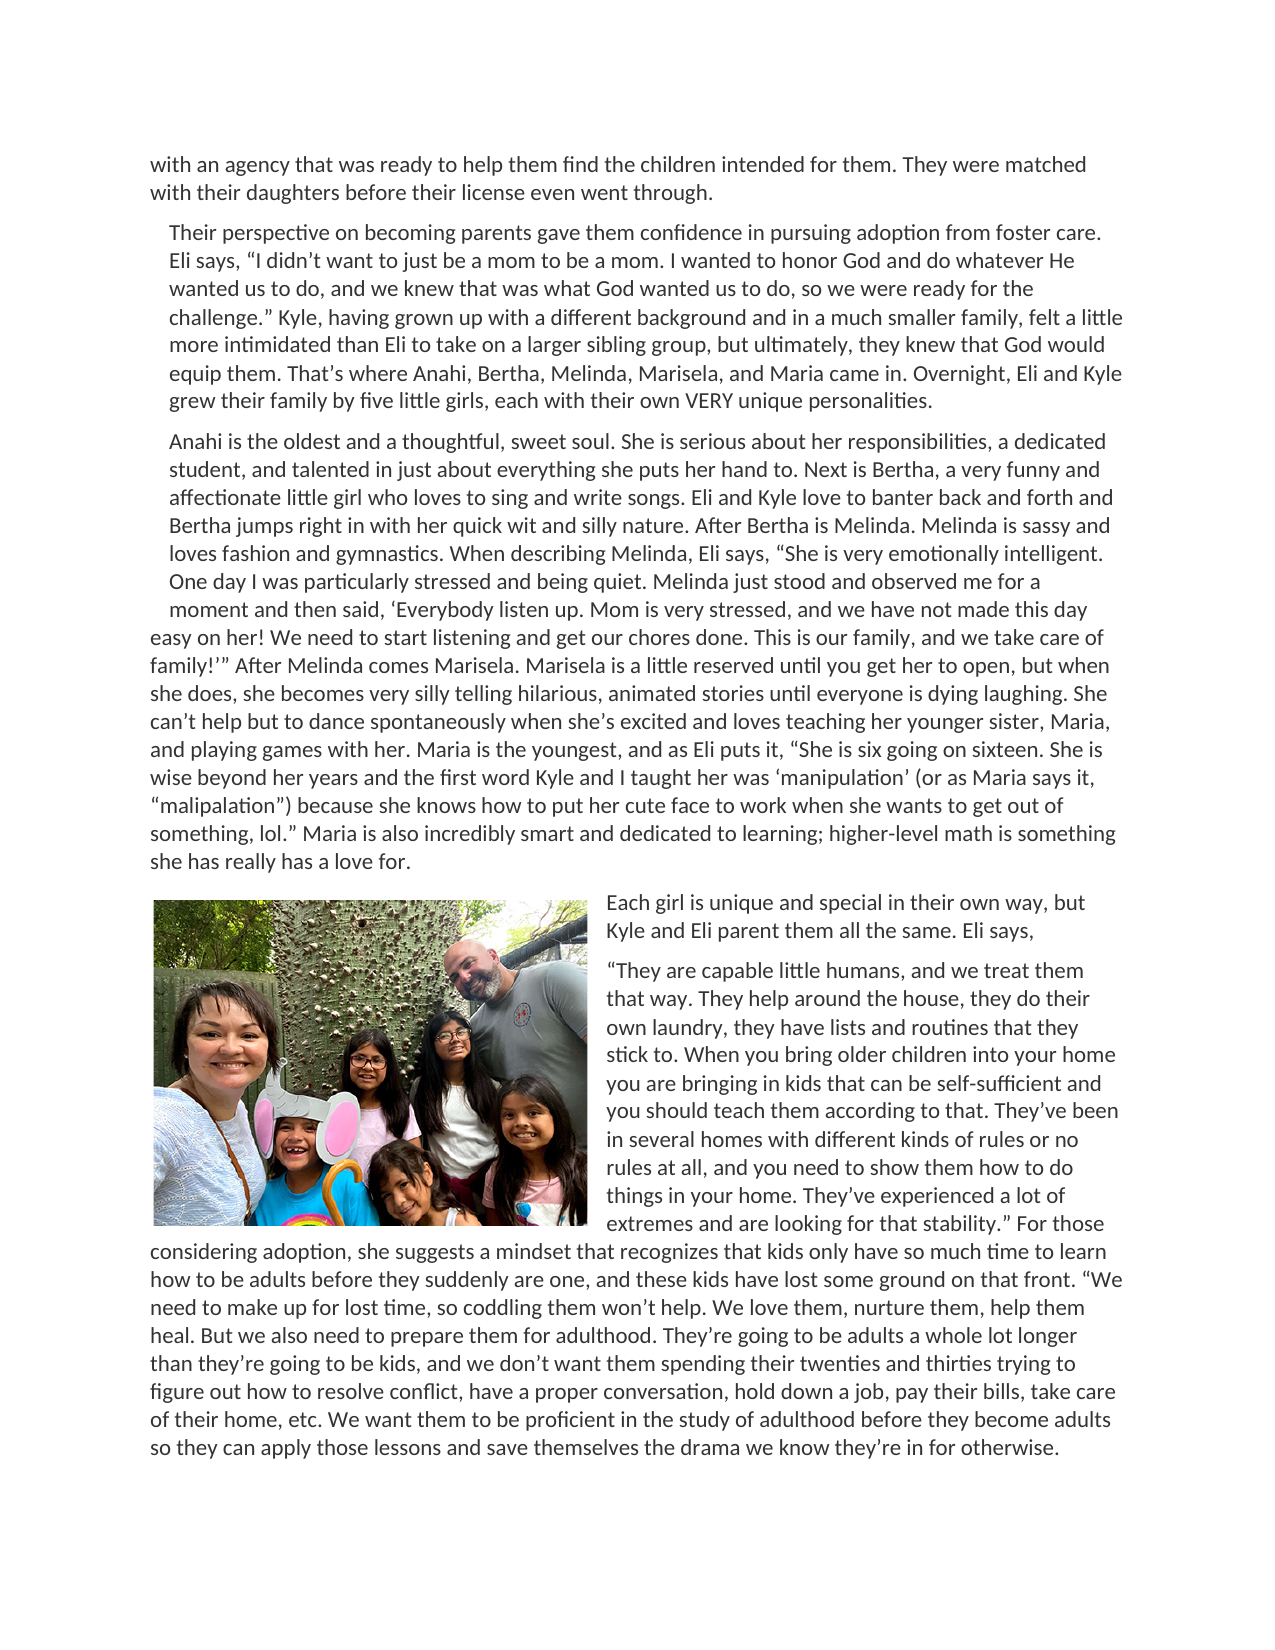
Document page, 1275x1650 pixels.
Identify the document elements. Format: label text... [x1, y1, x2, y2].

text “They are capable little humans, and we treat them that way. They help around the house, they do their own laundry, they have lists and routines that they stick to. When you bring older children into your home you are bringing in kids that can be self-sufficient and you should teach them according to that. They’ve been in several homes with different kinds of rules or no rules at all, and you need to show them how to do things in your home. They’ve experienced a lot of extremes and are looking for that stability.” For those considering adoption, she suggests a mindset that recognizes that kids only have so much time to learn how to be adults before they suddenly are one, and these kids have lost some ground on that front. “We need to make up for lost time, so coddling them won’t help. We love them, nurture them, help them heal. But we also need to prepare them for adulthood. They’re going to be adults a whole lot longer than they’re going to be kids, and we don’t want them spending their twenties and thirties trying to figure out how to resolve conflict, have a proper conversation, hold down a job, pay their bills, take care of their home, etc. We want them to be proficient in the study of adulthood before they become adults so they can apply those lessons and save themselves the drama we know they’re in for otherwise. [150, 957, 1125, 1461]
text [150, 150, 1125, 206]
text Each girl is unique and special in their own way, but Kyle and Eli parent them all the same. Eli says, [150, 888, 1125, 944]
text Their perspective on becoming parents gave them confidence in pursuing adoption from foster care. Eli says, “I didn’t want to just be a mom to be a mom. I wanted to honor God and do whatever He wanted us to do, and we knew that was what God wanted us to do, so we were ready for the challenge.” Kyle, having grown up with a different background and in a much smaller family, felt a little more intimidated than Eli to take on a larger sibling group, but ultimately, they knew that God would equip them. That’s where Anahi, Bertha, Melinda, Marisela, and Maria came in. Overnight, Eli and Kyle grew their family by five little girls, each with their own VERY unique personalities. [150, 218, 1125, 415]
picture [153, 900, 588, 1226]
text Anahi is the oldest and a thoughtful, sweet soul. She is serious about her responsibilities, a dedicated student, and talented in just about everything she puts her hand to. Next is Bertha, a very funny and affectionate little girl who loves to sing and write songs. Eli and Kyle love to banter back and forth and Bertha jumps right in with her quick wit and silly nature. After Bertha is Melinda. Melinda is sassy and loves fashion and gymnastics. When describing Melinda, Eli says, “She is very emotionally intelligent. One day I was particularly stressed and being quiet. Melinda just stood and observed me for a moment and then said, ‘Everybody listen up. Mom is very stressed, and we have not made this day easy on her! We need to start listening and get our chores done. This is our family, and we take care of family!’” After Melinda comes Marisela. Marisela is a little reserved until you get her to open, but when she does, she becomes very silly telling hilarious, animated stories until everyone is dying laughing. She can’t help but to dance spontaneously when she’s excited and loves teaching her younger sister, Maria, and playing games with her. Maria is the youngest, and as Eli puts it, “She is six going on sixteen. She is wise beyond her years and the first word Kyle and I taught her was ‘manipulation’ (or as Maria says it, “malipalation”) because she knows how to put her cute face to work when she wants to get out of something, lol.” Maria is also incredibly smart and dedicated to learning; higher-level math is something she has really has a love for. [150, 427, 1125, 876]
